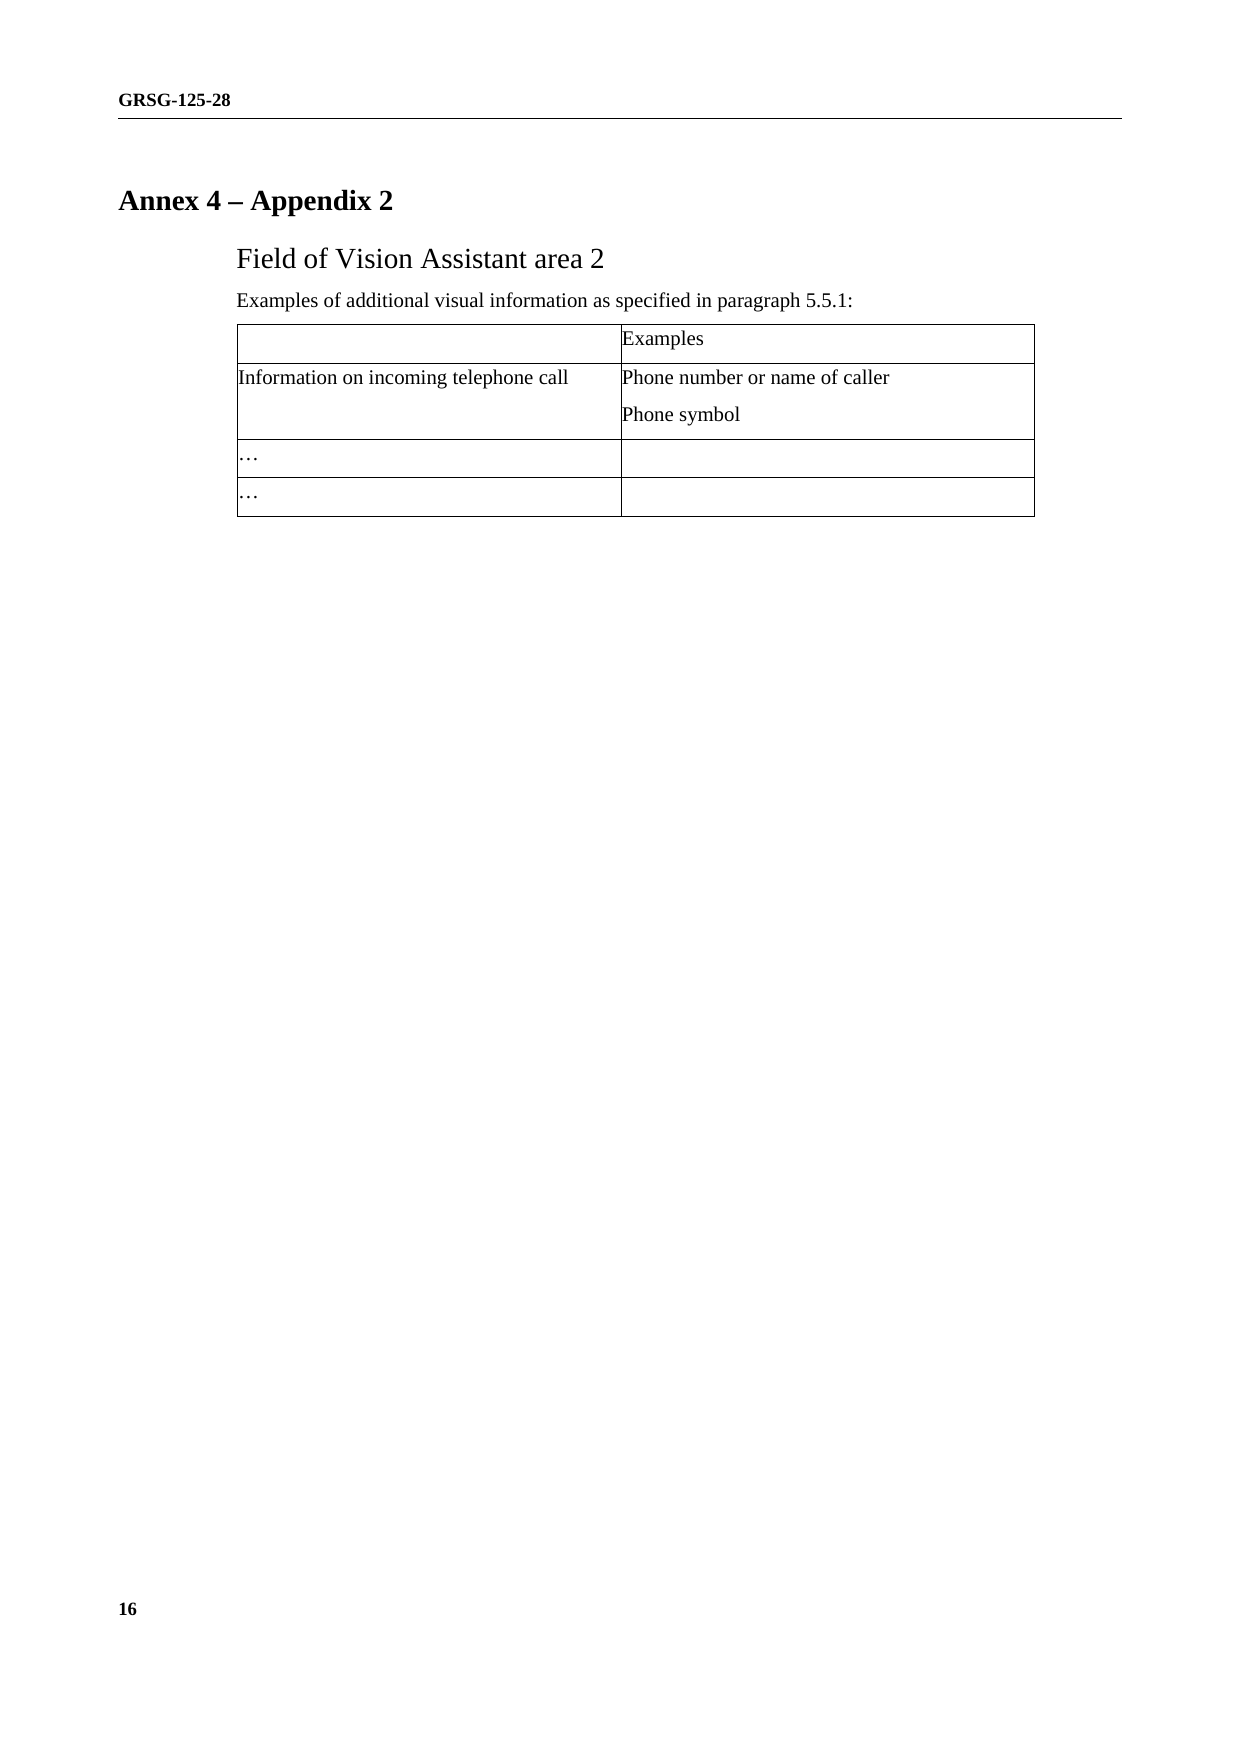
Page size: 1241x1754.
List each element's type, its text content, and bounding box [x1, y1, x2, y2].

table_header [238, 325, 621, 363]
table_cell [622, 440, 1034, 477]
table_cell Information on incoming telephone call [238, 364, 621, 439]
table_cell Phone number or name of caller Phone symbol [622, 364, 1034, 439]
table_cell … [238, 440, 621, 477]
text Annex 4 – Appendix 2 [118, 185, 1004, 216]
table_cell … [238, 478, 621, 516]
text Field of Vision Assistant area 2 [236, 241, 1122, 275]
text Examples of additional visual information as specified in paragraph 5.5.1: [236, 287, 1122, 312]
table_header Examples [622, 325, 1034, 363]
table_cell [622, 478, 1034, 516]
